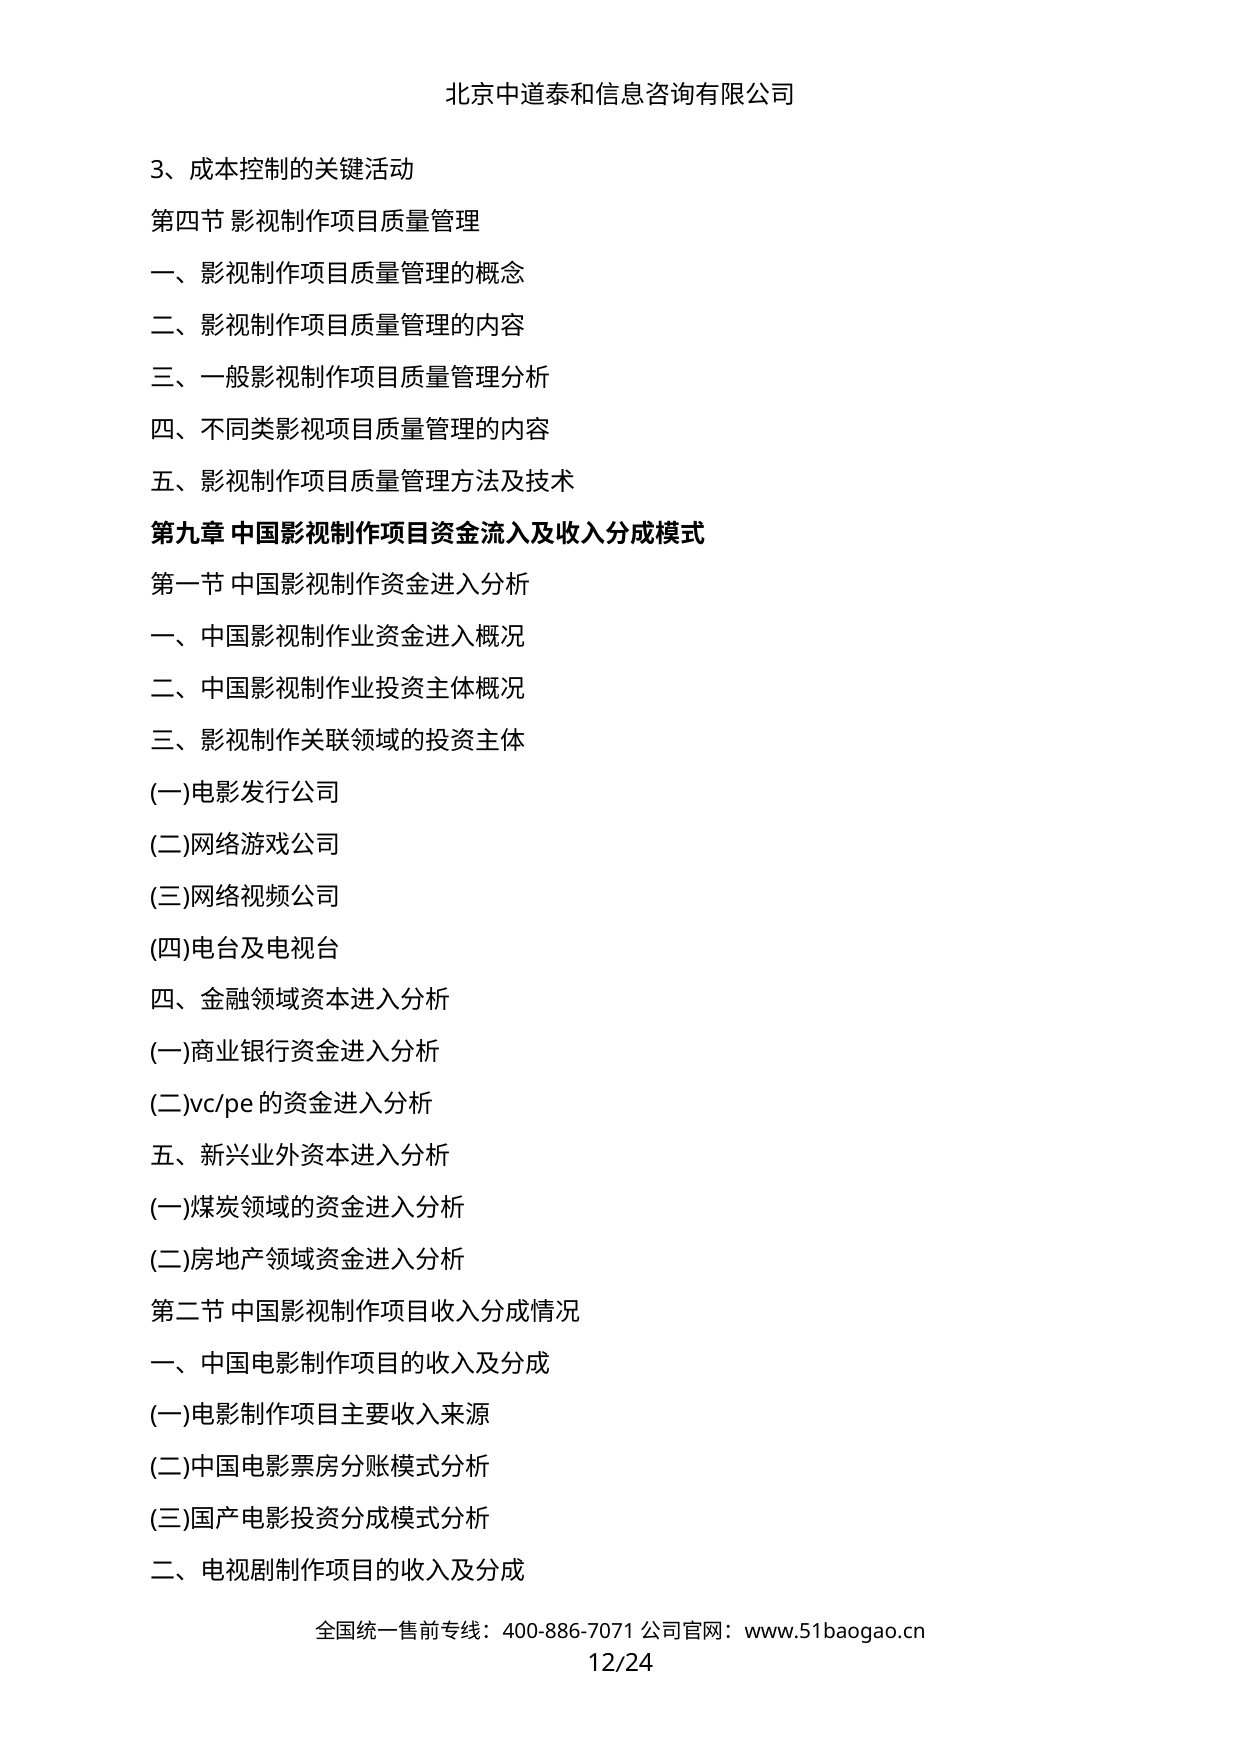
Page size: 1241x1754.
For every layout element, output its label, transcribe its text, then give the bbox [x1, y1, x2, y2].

text 五、影视制作项目质量管理方法及技术 [150, 461, 1090, 497]
text (一)电影制作项目主要收入来源 [150, 1395, 1090, 1431]
text 第九章 中国影视制作项目资金流入及收入分成模式 [150, 513, 1090, 549]
text 二、影视制作项目质量管理的内容 [150, 306, 1090, 342]
text 一、影视制作项目质量管理的概念 [150, 254, 1090, 290]
text 三、一般影视制作项目质量管理分析 [150, 357, 1090, 394]
text 第二节 中国影视制作项目收入分成情况 [150, 1291, 1090, 1327]
text 五、新兴业外资本进入分析 [150, 1136, 1090, 1172]
text (一)商业银行资金进入分析 [150, 1032, 1090, 1068]
text 三、影视制作关联领域的投资主体 [150, 721, 1090, 757]
text 第四节 影视制作项目质量管理 [150, 202, 1090, 238]
text 一、中国影视制作业资金进入概况 [150, 617, 1090, 653]
text 3、成本控制的关键活动 [150, 150, 1090, 186]
text 一、中国电影制作项目的收入及分成 [150, 1343, 1090, 1379]
text (二)网络游戏公司 [150, 824, 1090, 861]
text (三)网络视频公司 [150, 876, 1090, 912]
text 四、金融领域资本进入分析 [150, 980, 1090, 1016]
text 四、不同类影视项目质量管理的内容 [150, 409, 1090, 446]
text (一)煤炭领域的资金进入分析 [150, 1187, 1090, 1224]
text 二、电视剧制作项目的收入及分成 [150, 1551, 1090, 1587]
text (三)国产电影投资分成模式分析 [150, 1499, 1090, 1535]
text 第一节 中国影视制作资金进入分析 [150, 565, 1090, 601]
text (四)电台及电视台 [150, 928, 1090, 964]
text (二)vc/pe的资金进入分析 [150, 1084, 1090, 1120]
text (二)中国电影票房分账模式分析 [150, 1447, 1090, 1483]
text (一)电影发行公司 [150, 772, 1090, 809]
text 二、中国影视制作业投资主体概况 [150, 669, 1090, 705]
text (二)房地产领域资金进入分析 [150, 1239, 1090, 1276]
